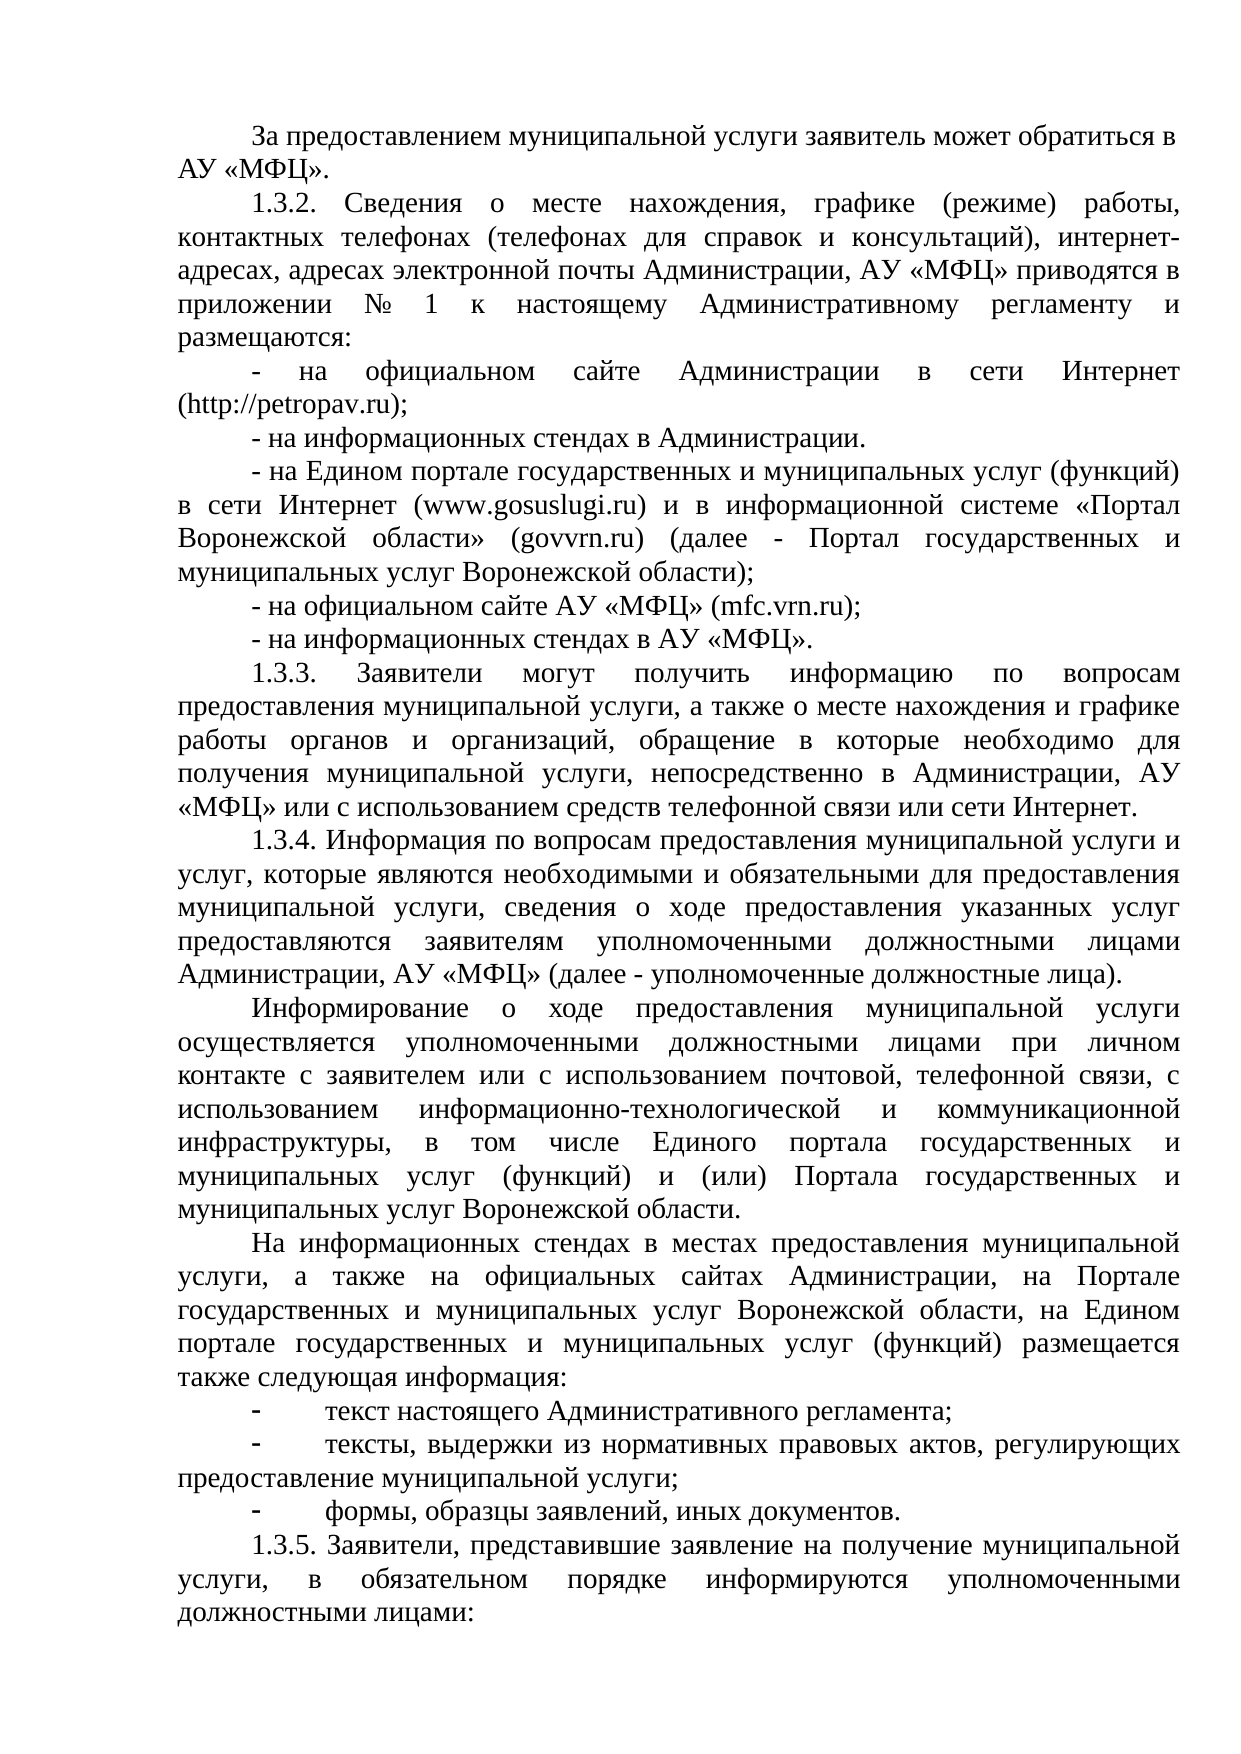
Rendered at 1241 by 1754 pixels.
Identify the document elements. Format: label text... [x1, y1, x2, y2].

text - на Едином портале государственных и муниципальных услуг (функций) в сети Интернет (www.gosuslugi.ru) и в информационной системе «Портал Воронежской области» (govvrn.ru) (далее - Портал государственных и муниципальных услуг Воронежской области); [177, 453, 1181, 588]
text - на информационных стендах в Администрации. [177, 420, 1181, 453]
text 1.3.5. Заявители, представившие заявление на получение муниципальной услуги, в обязательном порядке информируются уполномоченными должностными лицами: [177, 1527, 1181, 1628]
list формы, образцы заявлений, иных документов. [177, 1493, 1181, 1527]
text 1.3.4. Информация по вопросам предоставления муниципальной услуги и услуг, которые являются необходимыми и обязательными для предоставления муниципальной услуги, сведения о ходе предоставления указанных услуг предоставляются заявителям уполномоченными должностными лицами Администрации, АУ «МФЦ» (далее - уполномоченные должностные лица). [177, 822, 1181, 990]
text За предоставлением муниципальной услуги заявитель может обратиться в АУ «МФЦ». [177, 118, 1181, 185]
text 1.3.3. Заявители могут получить информацию по вопросам предоставления муниципальной услуги, а также о месте нахождения и графике работы органов и организаций, обращение в которые необходимо для получения муниципальной услуги, непосредственно в Администрации, АУ «МФЦ» или с использованием средств телефонной связи или сети Интернет. [177, 655, 1181, 822]
list тексты, выдержки из нормативных правовых актов, регулирующих предоставление муниципальной услуги; [177, 1426, 1181, 1493]
list текст настоящего Административного регламента; [177, 1393, 1181, 1426]
text На информационных стендах в местах предоставления муниципальной услуги, а также на официальных сайтах Администрации, на Портале государственных и муниципальных услуг Воронежской области, на Едином портале государственных и муниципальных услуг (функций) размещается также следующая информация: [177, 1225, 1181, 1393]
text - на официальном сайте АУ «МФЦ» (mfc.vrn.ru); [177, 588, 1181, 621]
text Информирование о ходе предоставления муниципальной услуги осуществляется уполномоченными должностными лицами при личном контакте с заявителем или с использованием почтовой, телефонной связи, с использованием информационно-технологической и коммуникационной инфраструктуры, в том числе Единого портала государственных и муниципальных услуг (функций) и (или) Портала государственных и муниципальных услуг Воронежской области. [177, 990, 1181, 1225]
text - на информационных стендах в АУ «МФЦ». [177, 621, 1181, 655]
text 1.3.2. Сведения о месте нахождения, графике (режиме) работы, контактных телефонах (телефонах для справок и консультаций), интернет-адресах, адресах электронной почты Администрации, АУ «МФЦ» приводятся в приложении № 1 к настоящему Административному регламенту и размещаются: [177, 185, 1181, 353]
text - на официальном сайте Администрации в сети Интернет (http://petropav.ru); [177, 353, 1181, 420]
